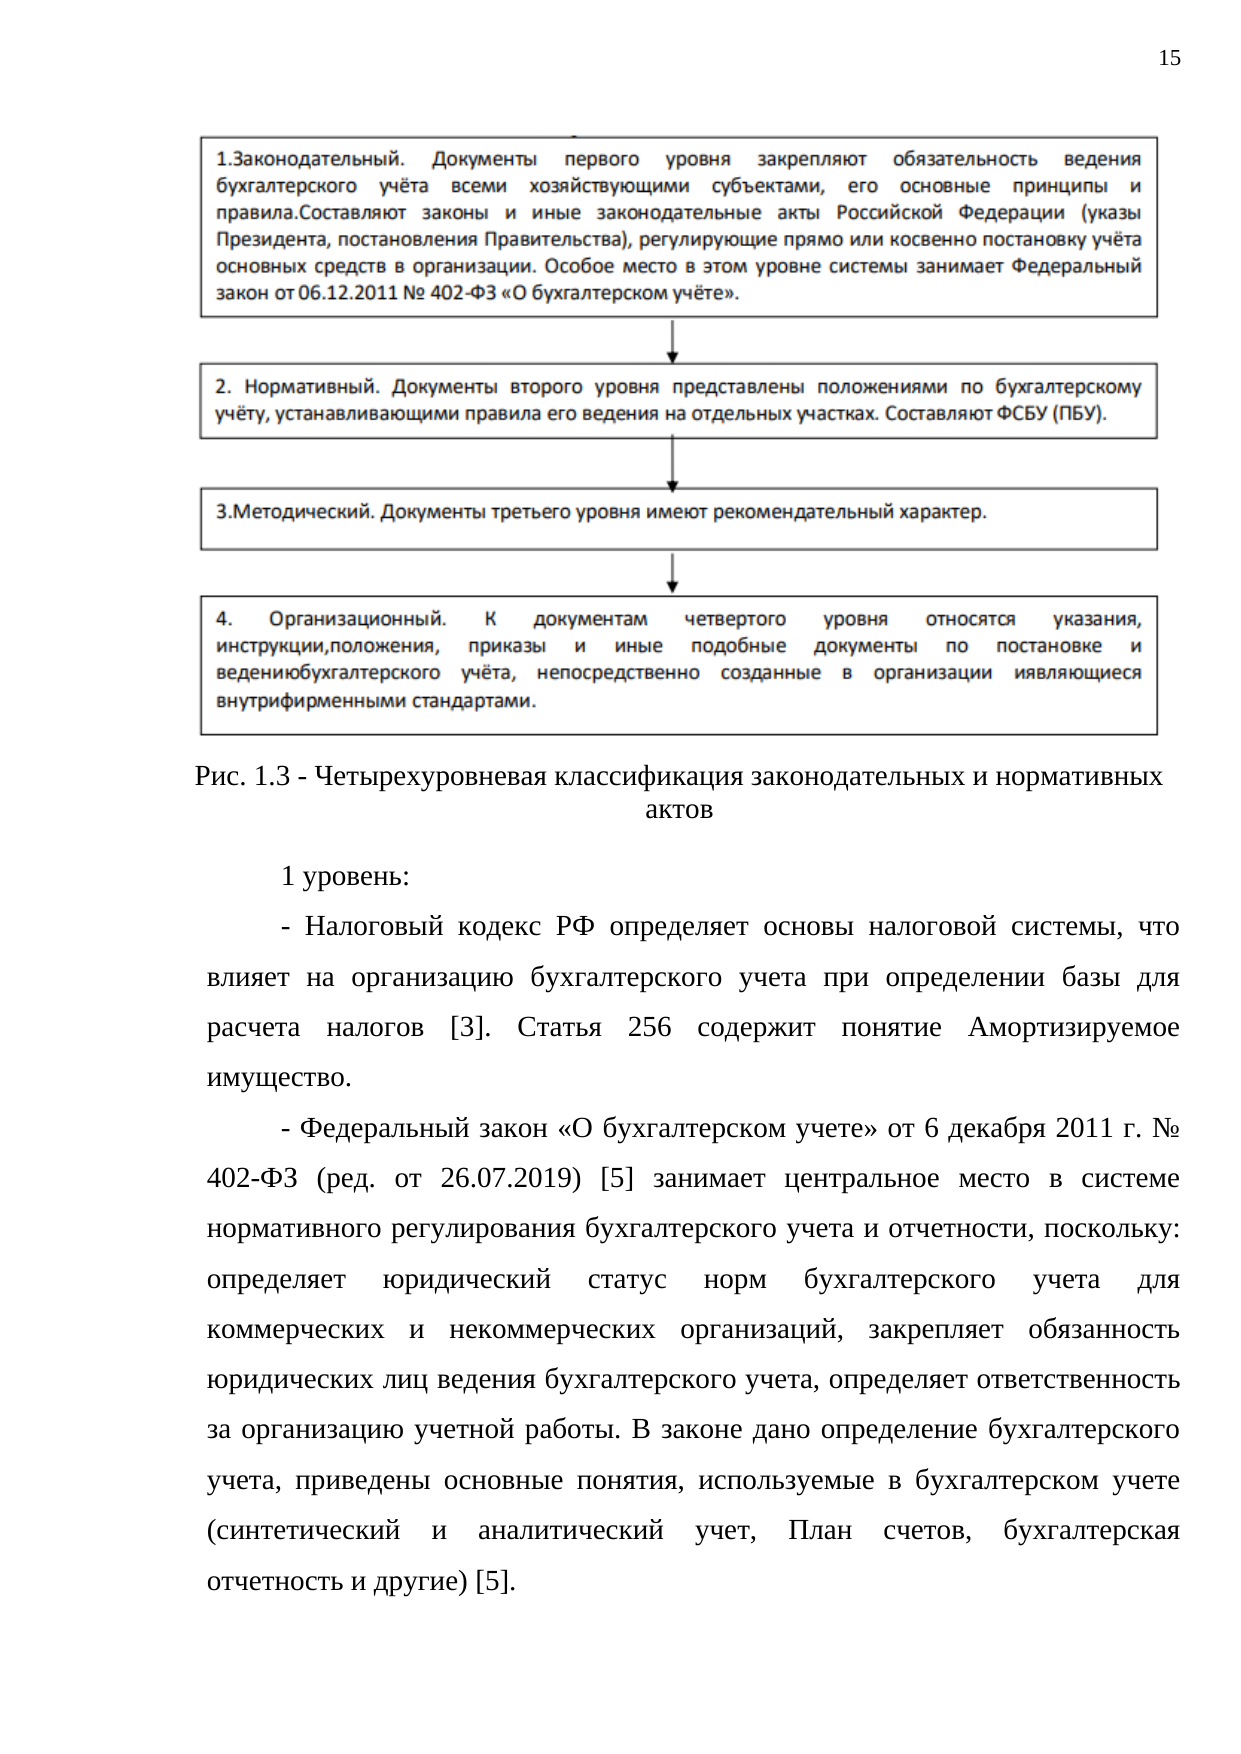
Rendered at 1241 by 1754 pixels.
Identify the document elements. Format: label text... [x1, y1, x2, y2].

text Рис. 1.3 - Четырехуровневая классификация законодательных и нормативных актов [177, 758, 1181, 825]
text - Налоговый кодекс РФ определяет основы налоговой системы, что влияет на организацию бухгалтерского учета при определении базы для расчета налогов [3]. Статья 256 содержит понятие Амортизируемое имущество. [207, 908, 1181, 1093]
text 1 уровень: [207, 858, 1181, 892]
picture [177, 118, 1182, 758]
text - Федеральный закон «О бухгалтерском учете» от 6 декабря 2011 г. № 402-ФЗ (ред. от 26.07.2019) [5] занимает центральное место в системе нормативного регулирования бухгалтерского учета и отчетности, поскольку: определяет юридический статус норм бухгалтерского учета для коммерческих и некоммерческих организаций, закрепляет обязанность юридических лиц ведения бухгалтерского учета, определяет ответственность за организацию учетной работы. В законе дано определение бухгалтерского учета, приведены основные понятия, используемые в бухгалтерском учете (синтетический и аналитический учет, План счетов, бухгалтерская отчетность и другие) [5]. [207, 1110, 1181, 1596]
